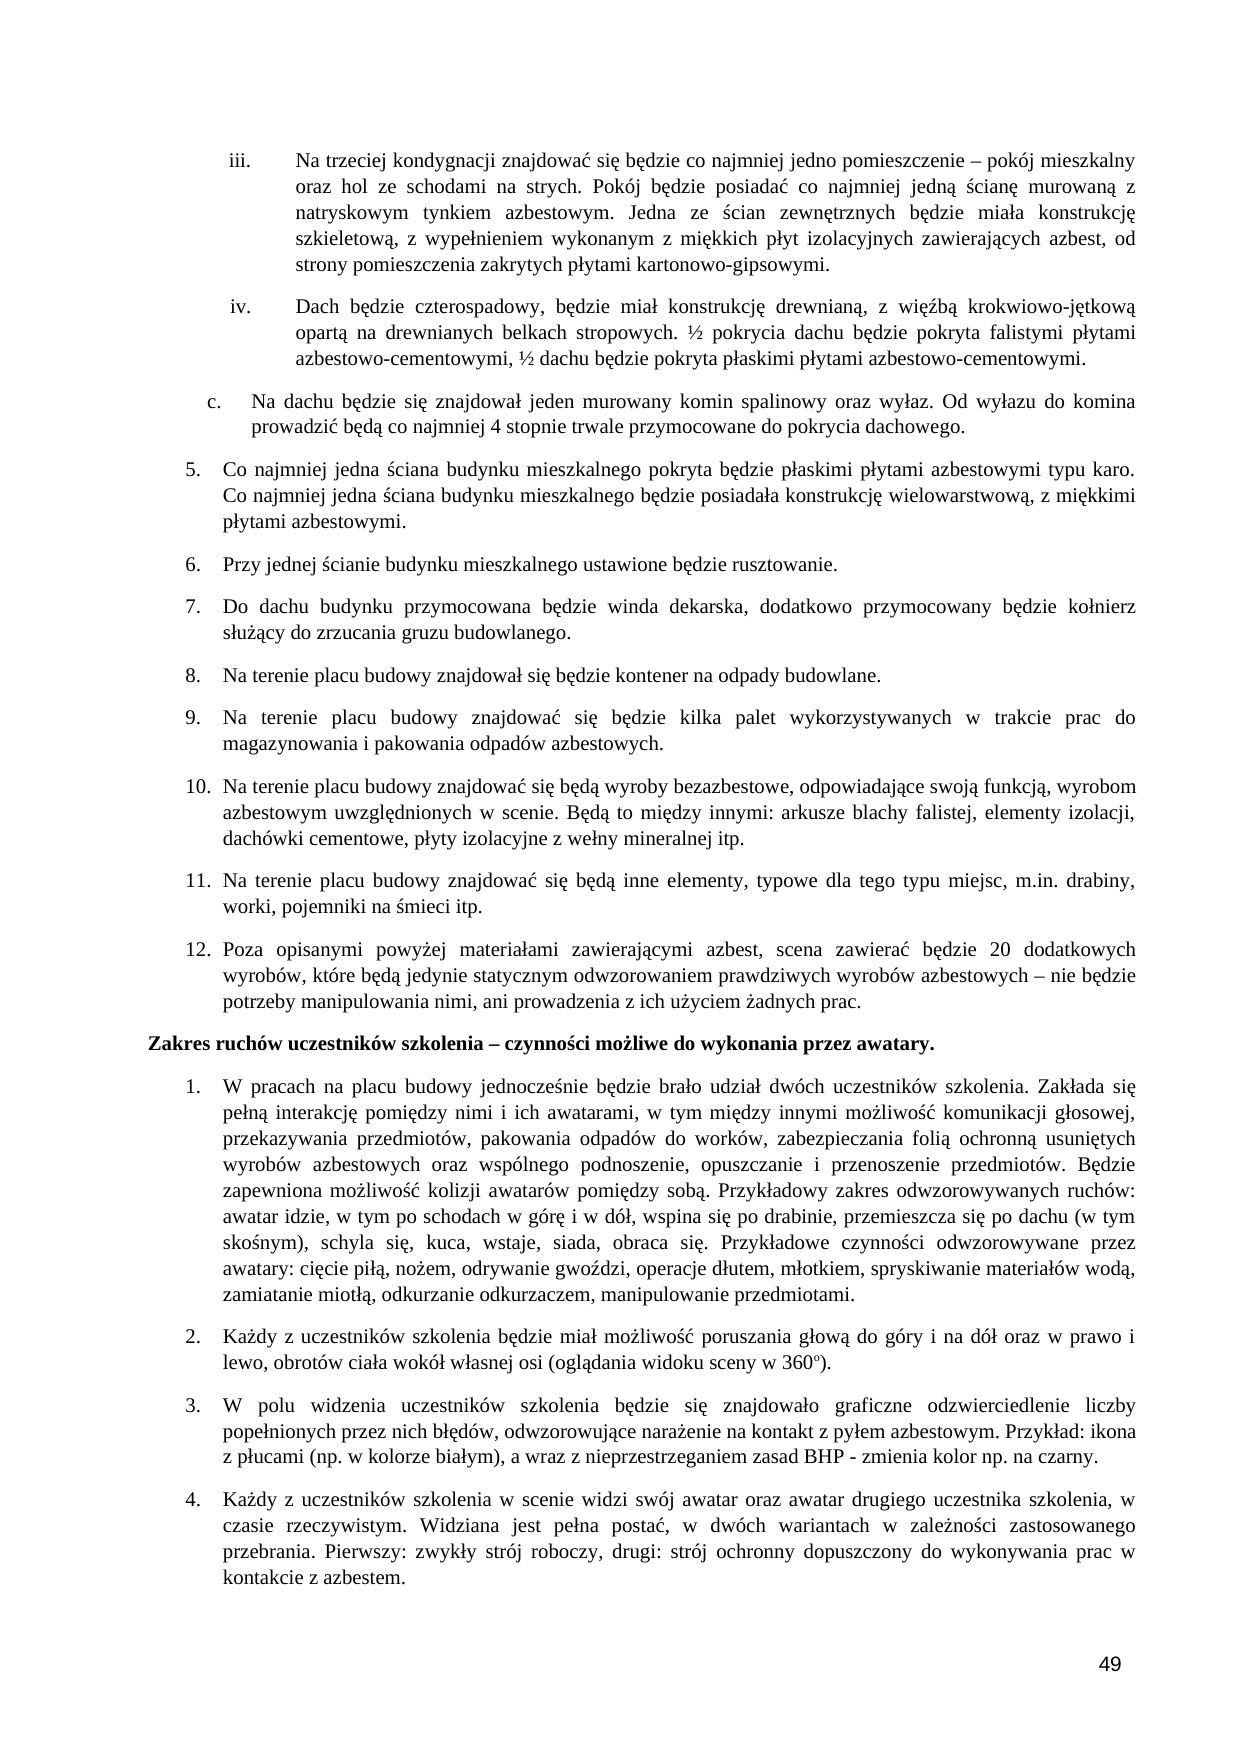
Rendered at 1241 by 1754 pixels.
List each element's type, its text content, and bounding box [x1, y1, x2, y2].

list Na terenie placu budowy znajdować się będzie kilka palet wykorzystywanych w trakcie prac do magazynowania i pakowania odpadów azbestowych. [185, 705, 1137, 755]
list Dach będzie czterospadowy, będzie miał konstrukcję drewnianą, z więźbą krokwiowo-jętkową opartą na drewnianych belkach stropowych. ½ pokrycia dachu będzie pokryta falistymi płytami azbestowo-cementowymi, ½ dachu będzie pokryta płaskimi płytami azbestowo-cementowymi. [251, 294, 1137, 370]
list Każdy z uczestników szkolenia będzie miał możliwość poruszania głową do góry i na dół oraz w prawo i lewo, obrotów ciała wokół własnej osi (oglądania widoku sceny w 360o). [185, 1324, 1137, 1374]
list Na trzeciej kondygnacji znajdować się będzie co najmniej jedno pomieszczenie – pokój mieszkalny oraz hol ze schodami na strych. Pokój będzie posiadać co najmniej jedną ścianę murowaną z natryskowym tynkiem azbestowym. Jedna ze ścian zewnętrznych będzie miała konstrukcję szkieletową, z wypełnieniem wykonanym z miękkich płyt izolacyjnych zawierających azbest, od strony pomieszczenia zakrytych płytami kartonowo-gipsowymi. [251, 148, 1137, 276]
list Na terenie placu budowy znajdować się będą wyroby bezazbestowe, odpowiadające swoją funkcją, wyrobom azbestowym uwzględnionych w scenie. Będą to między innymi: arkusze blachy falistej, elementy izolacji, dachówki cementowe, płyty izolacyjne z wełny mineralnej itp. [185, 774, 1137, 850]
list Co najmniej jedna ściana budynku mieszkalnego pokryta będzie płaskimi płytami azbestowymi typu karo. Co najmniej jedna ściana budynku mieszkalnego będzie posiadała konstrukcję wielowarstwową, z miękkimi płytami azbestowymi. [185, 457, 1137, 533]
list Do dachu budynku przymocowana będzie winda dekarska, dodatkowo przymocowany będzie kołnierz służący do zrzucania gruzu budowlanego. [185, 594, 1137, 644]
list Na dachu będzie się znajdował jeden murowany komin spalinowy oraz wyłaz. Od wyłazu do komina prowadzić będą co najmniej 4 stopnie trwale przymocowane do pokrycia dachowego. [207, 388, 1137, 438]
list Każdy z uczestników szkolenia w scenie widzi swój awatar oraz awatar drugiego uczestnika szkolenia, w czasie rzeczywistym. Widziana jest pełna postać, w dwóch wariantach w zależności zastosowanego przebrania. Pierwszy: zwykły strój roboczy, drugi: strój ochronny dopuszczony do wykonywania prac w kontakcie z azbestem. [185, 1487, 1137, 1589]
list Na terenie placu budowy znajdować się będą inne elementy, typowe dla tego typu miejsc, m.in. drabiny, worki, pojemniki na śmieci itp. [185, 868, 1137, 918]
list W pracach na placu budowy jednocześnie będzie brało udział dwóch uczestników szkolenia. Zakłada się pełną interakcję pomiędzy nimi i ich awatarami, w tym między innymi możliwość komunikacji głosowej, przekazywania przedmiotów, pakowania odpadów do worków, zabezpieczania folią ochronną usuniętych wyrobów azbestowych oraz wspólnego podnoszenie, opuszczanie i przenoszenie przedmiotów. Będzie zapewniona możliwość kolizji awatarów pomiędzy sobą. Przykładowy zakres odwzorowywanych ruchów: awatar idzie, w tym po schodach w górę i w dół, wspina się po drabinie, przemieszcza się po dachu (w tym skośnym), schyla się, kuca, wstaje, siada, obraca się. Przykładowe czynności odwzorowywane przez awatary: cięcie piłą, nożem, odrywanie gwoździ, operacje dłutem, młotkiem, spryskiwanie materiałów wodą, zamiatanie miotłą, odkurzanie odkurzaczem, manipulowanie przedmiotami. [185, 1074, 1137, 1306]
list W polu widzenia uczestników szkolenia będzie się znajdowało graficzne odzwierciedlenie liczby popełnionych przez nich błędów, odwzorowujące narażenie na kontakt z pyłem azbestowym. Przykład: ikona z płucami (np. w kolorze białym), a wraz z nieprzestrzeganiem zasad BHP - zmienia kolor np. na czarny. [185, 1393, 1137, 1468]
list Przy jednej ścianie budynku mieszkalnego ustawione będzie rusztowanie. [185, 552, 1137, 576]
list Poza opisanymi powyżej materiałami zawierającymi azbest, scena zawierać będzie 20 dodatkowych wyrobów, które będą jedynie statycznym odwzorowaniem prawdziwych wyrobów azbestowych – nie będzie potrzeby manipulowania nimi, ani prowadzenia z ich użyciem żadnych prac. [185, 937, 1137, 1013]
text Zakres ruchów uczestników szkolenia – czynności możliwe do wykonania przez awatary. [148, 1031, 1137, 1055]
list Na terenie placu budowy znajdował się będzie kontener na odpady budowlane. [185, 663, 1137, 687]
